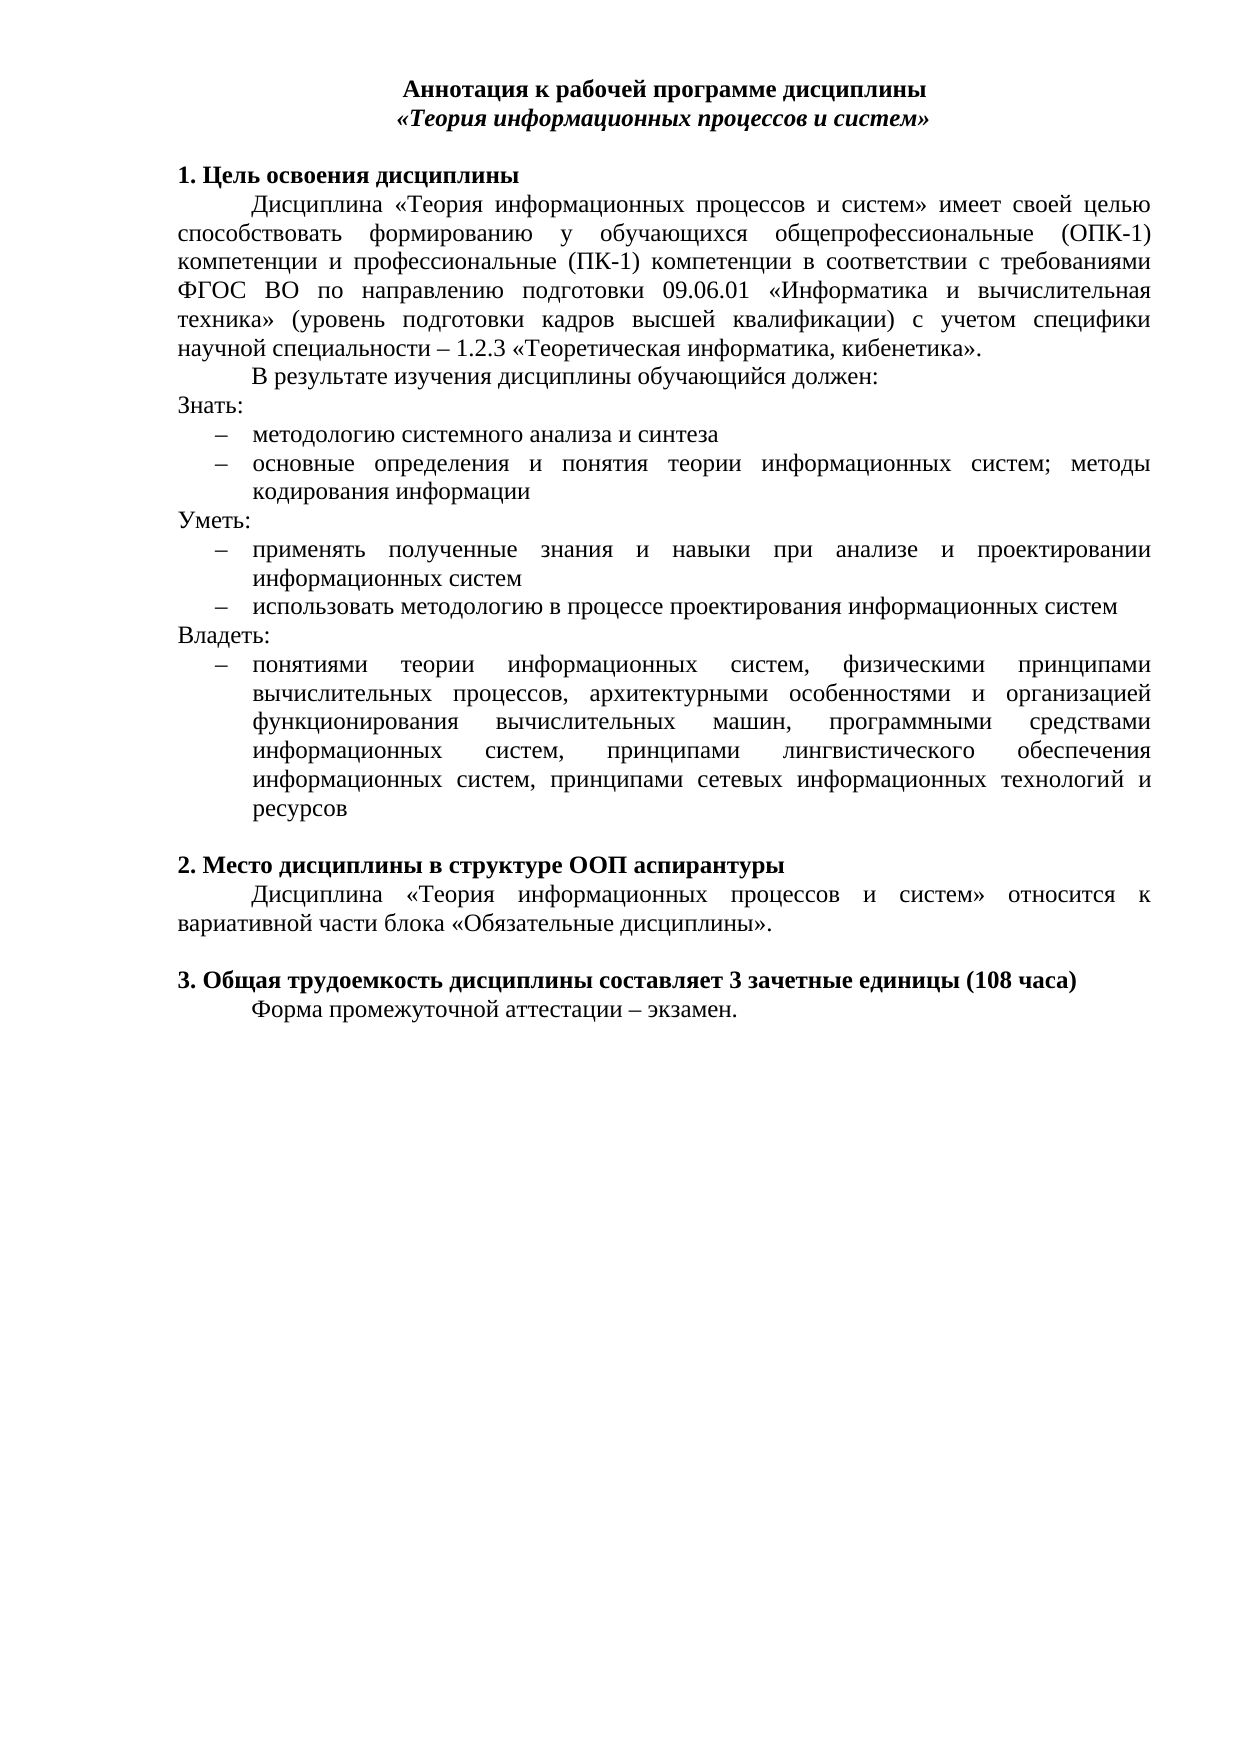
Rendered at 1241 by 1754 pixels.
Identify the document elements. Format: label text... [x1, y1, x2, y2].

list применять полученные знания и навыки при анализе и проектировании информационных систем [215, 534, 1152, 591]
text Форма промежуточной аттестации – экзамен. [177, 994, 1152, 1023]
text В результате изучения дисциплины обучающийся должен: [177, 361, 1152, 390]
text 2. Место дисциплины в структуре ООП аспирантуры [177, 850, 1152, 879]
text 3. Общая трудоемкость дисциплины составляет 3 зачетные единицы (108 часа) [177, 965, 1152, 994]
text Владеть: [177, 620, 1152, 649]
text «Теория информационных процессов и систем» [177, 103, 1152, 131]
text Уметь: [177, 505, 1152, 534]
list методологию системного анализа и синтеза [215, 419, 1152, 448]
text 1. Цель освоения дисциплины [177, 160, 1152, 189]
list основные определения и понятия теории информационных систем; методы кодирования информации [215, 448, 1152, 505]
list понятиями теории информационных систем, физическими принципами вычислительных процессов, архитектурными особенностями и организацией функционирования вычислительных машин, программными средствами информационных систем, принципами лингвистического обеспечения информационных систем, принципами сетевых информационных технологий и ресурсов [215, 649, 1152, 821]
text Дисциплина «Теория информационных процессов и систем» имеет своей целью способствовать формированию у обучающихся общепрофессиональные (ОПК-1) компетенции и профессиональные (ПК-1) компетенции в соответствии с требованиями ФГОС ВО по направлению подготовки 09.06.01 «Информатика и вычислительная техника» (уровень подготовки кадров высшей квалификации) с учетом специфики научной специальности – 1.2.3 «Теоретическая информатика, кибенетика». [177, 189, 1152, 361]
text Знать: [177, 390, 1152, 419]
list использовать методологию в процессе проектирования информационных систем [215, 591, 1152, 620]
text Аннотация к рабочей программе дисциплины [177, 74, 1152, 103]
text Дисциплина «Теория информационных процессов и систем» относится к вариативной части блока «Обязательные дисциплины». [177, 879, 1152, 936]
